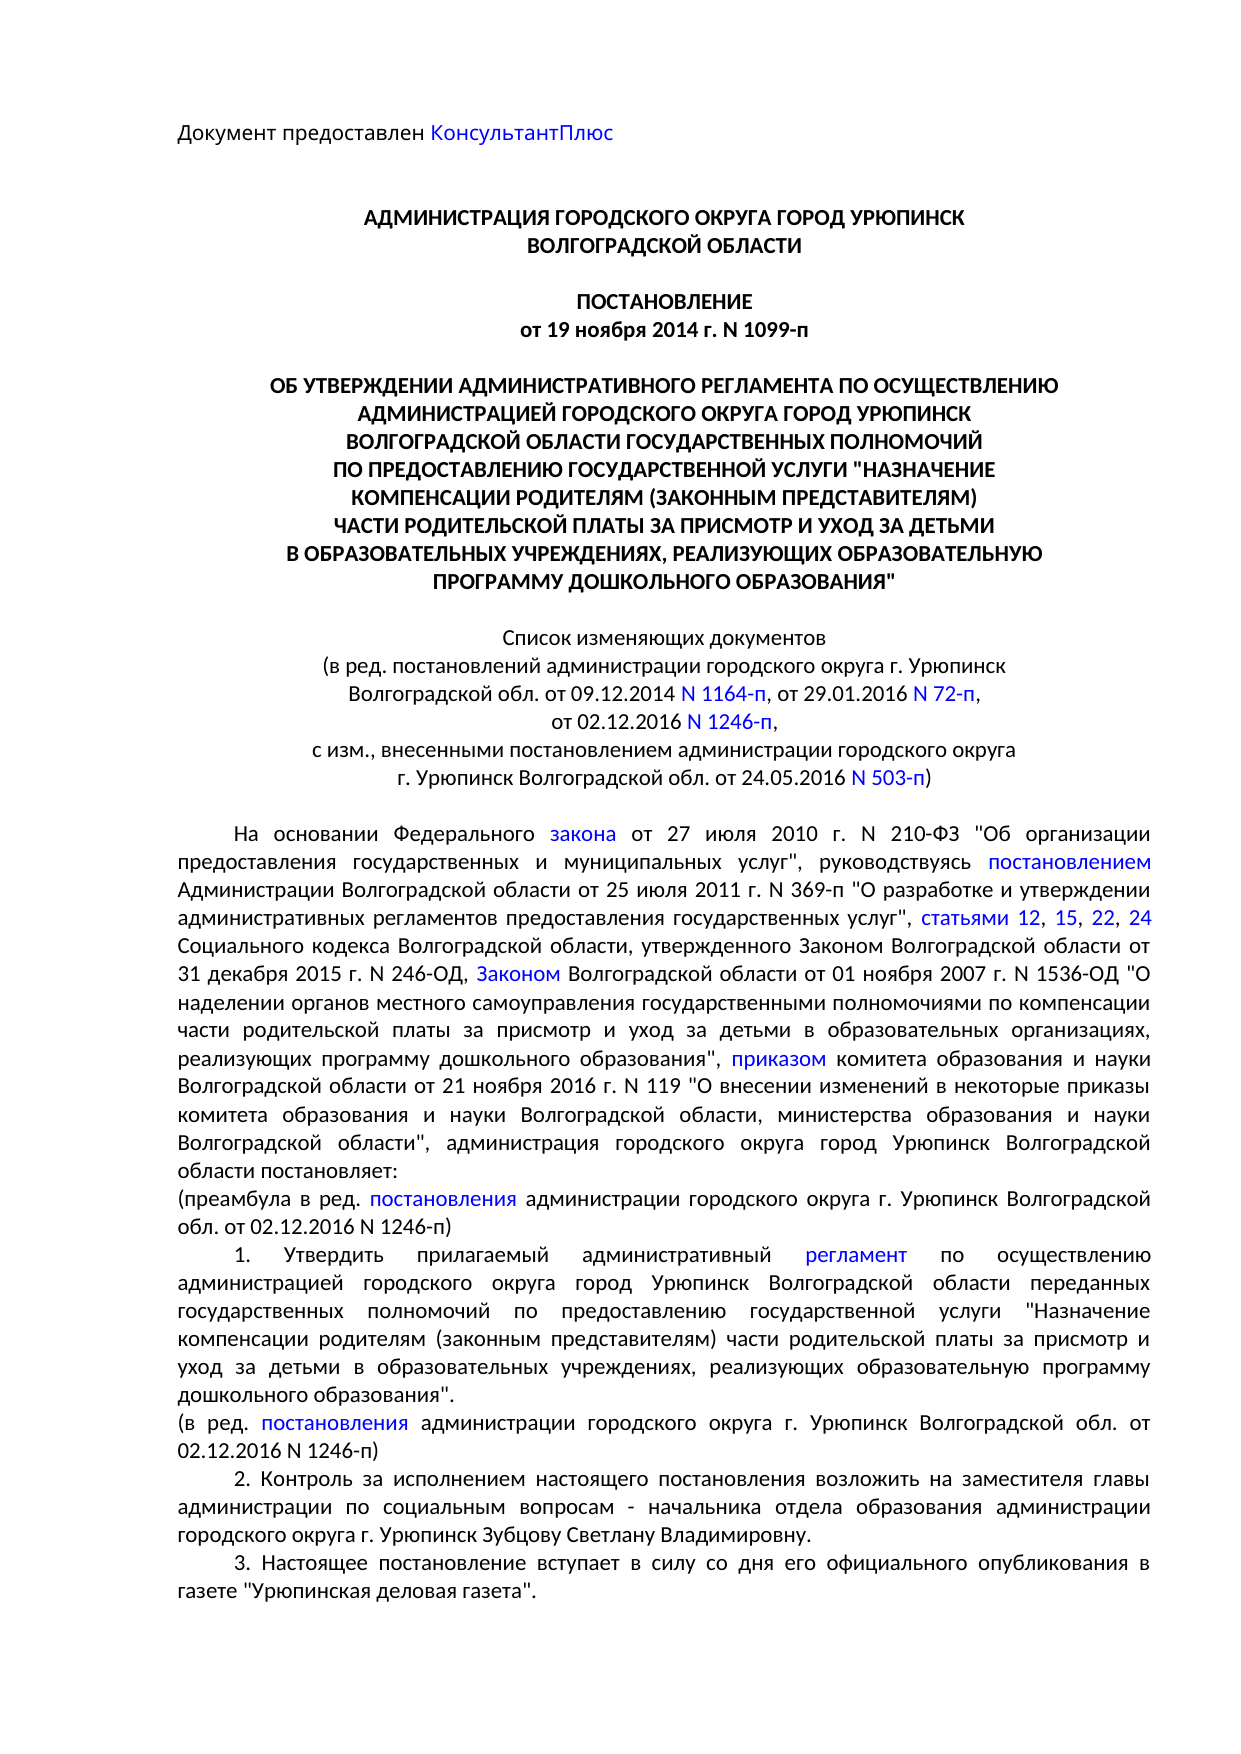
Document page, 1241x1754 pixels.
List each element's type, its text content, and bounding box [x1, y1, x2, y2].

title ВОЛГОГРАДСКОЙ ОБЛАСТИ ГОСУДАРСТВЕННЫХ ПОЛНОМОЧИЙ [177, 427, 1152, 455]
title КОМПЕНСАЦИИ РОДИТЕЛЯМ (ЗАКОННЫМ ПРЕДСТАВИТЕЛЯМ) [177, 483, 1152, 511]
title В ОБРАЗОВАТЕЛЬНЫХ УЧРЕЖДЕНИЯХ, РЕАЛИЗУЮЩИХ ОБРАЗОВАТЕЛЬНУЮ [177, 539, 1152, 567]
title ОБ УТВЕРЖДЕНИИ АДМИНИСТРАТИВНОГО РЕГЛАМЕНТА ПО ОСУЩЕСТВЛЕНИЮ [177, 371, 1152, 399]
text от 02.12.2016 N 1246-п, [177, 707, 1152, 735]
title ЧАСТИ РОДИТЕЛЬСКОЙ ПЛАТЫ ЗА ПРИСМОТР И УХОД ЗА ДЕТЬМИ [177, 511, 1152, 539]
title ВОЛГОГРАДСКОЙ ОБЛАСТИ [177, 231, 1152, 259]
text (в ред. постановления администрации городского округа г. Урюпинск Волгоградской обл. от 02.12.2016 N 1246-п) [177, 1408, 1152, 1464]
text 2. Контроль за исполнением настоящего постановления возложить на заместителя главы администрации по социальным вопросам - начальника отдела образования администрации городского округа г. Урюпинск Зубцову Светлану Владимировну. [177, 1464, 1152, 1548]
title от 19 ноября 2014 г. N 1099-п [177, 315, 1152, 343]
text (в ред. постановлений администрации городского округа г. Урюпинск [177, 651, 1152, 679]
title Документ предоставлен КонсультантПлюс [177, 118, 1152, 175]
text с изм., внесенными постановлением администрации городского округа [177, 735, 1152, 763]
text г. Урюпинск Волгоградской обл. от 24.05.2016 N 503-п) [177, 763, 1152, 791]
title ПРОГРАММУ ДОШКОЛЬНОГО ОБРАЗОВАНИЯ" [177, 567, 1152, 595]
text 1. Утвердить прилагаемый административный регламент по осуществлению администрацией городского округа город Урюпинск Волгоградской области переданных государственных полномочий по предоставлению государственной услуги "Назначение компенсации родителям (законным представителям) части родительской платы за присмотр и уход за детьми в образовательных учреждениях, реализующих образовательную программу дошкольного образования". [177, 1240, 1152, 1408]
text Список изменяющих документов [177, 623, 1152, 651]
text Волгоградской обл. от 09.12.2014 N 1164-п, от 29.01.2016 N 72-п, [177, 679, 1152, 707]
text 3. Настоящее постановление вступает в силу со дня его официального опубликования в газете "Урюпинская деловая газета". [177, 1548, 1152, 1604]
title ПОСТАНОВЛЕНИЕ [177, 287, 1152, 315]
text (преамбула в ред. постановления администрации городского округа г. Урюпинск Волгоградской обл. от 02.12.2016 N 1246-п) [177, 1184, 1152, 1240]
title АДМИНИСТРАЦИЕЙ ГОРОДСКОГО ОКРУГА ГОРОД УРЮПИНСК [177, 399, 1152, 427]
title АДМИНИСТРАЦИЯ ГОРОДСКОГО ОКРУГА ГОРОД УРЮПИНСК [177, 203, 1152, 231]
title ПО ПРЕДОСТАВЛЕНИЮ ГОСУДАРСТВЕННОЙ УСЛУГИ "НАЗНАЧЕНИЕ [177, 455, 1152, 483]
text На основании Федерального закона от 27 июля 2010 г. N 210-ФЗ "Об организации предоставления государственных и муниципальных услуг", руководствуясь постановлением Администрации Волгоградской области от 25 июля 2011 г. N 369-п "О разработке и утверждении административных регламентов предоставления государственных услуг", статьями 12, 15, 22, 24 Социального кодекса Волгоградской области, утвержденного Законом Волгоградской области от 31 декабря 2015 г. N 246-ОД, Законом Волгоградской области от 01 ноября 2007 г. N 1536-ОД "О наделении органов местного самоуправления государственными полномочиями по компенсации части родительской платы за присмотр и уход за детьми в образовательных организациях, реализующих программу дошкольного образования", приказом комитета образования и науки Волгоградской области от 21 ноября 2016 г. N 119 "О внесении изменений в некоторые приказы комитета образования и науки Волгоградской области, министерства образования и науки Волгоградской области", администрация городского округа город Урюпинск Волгоградской области постановляет: [177, 819, 1152, 1184]
